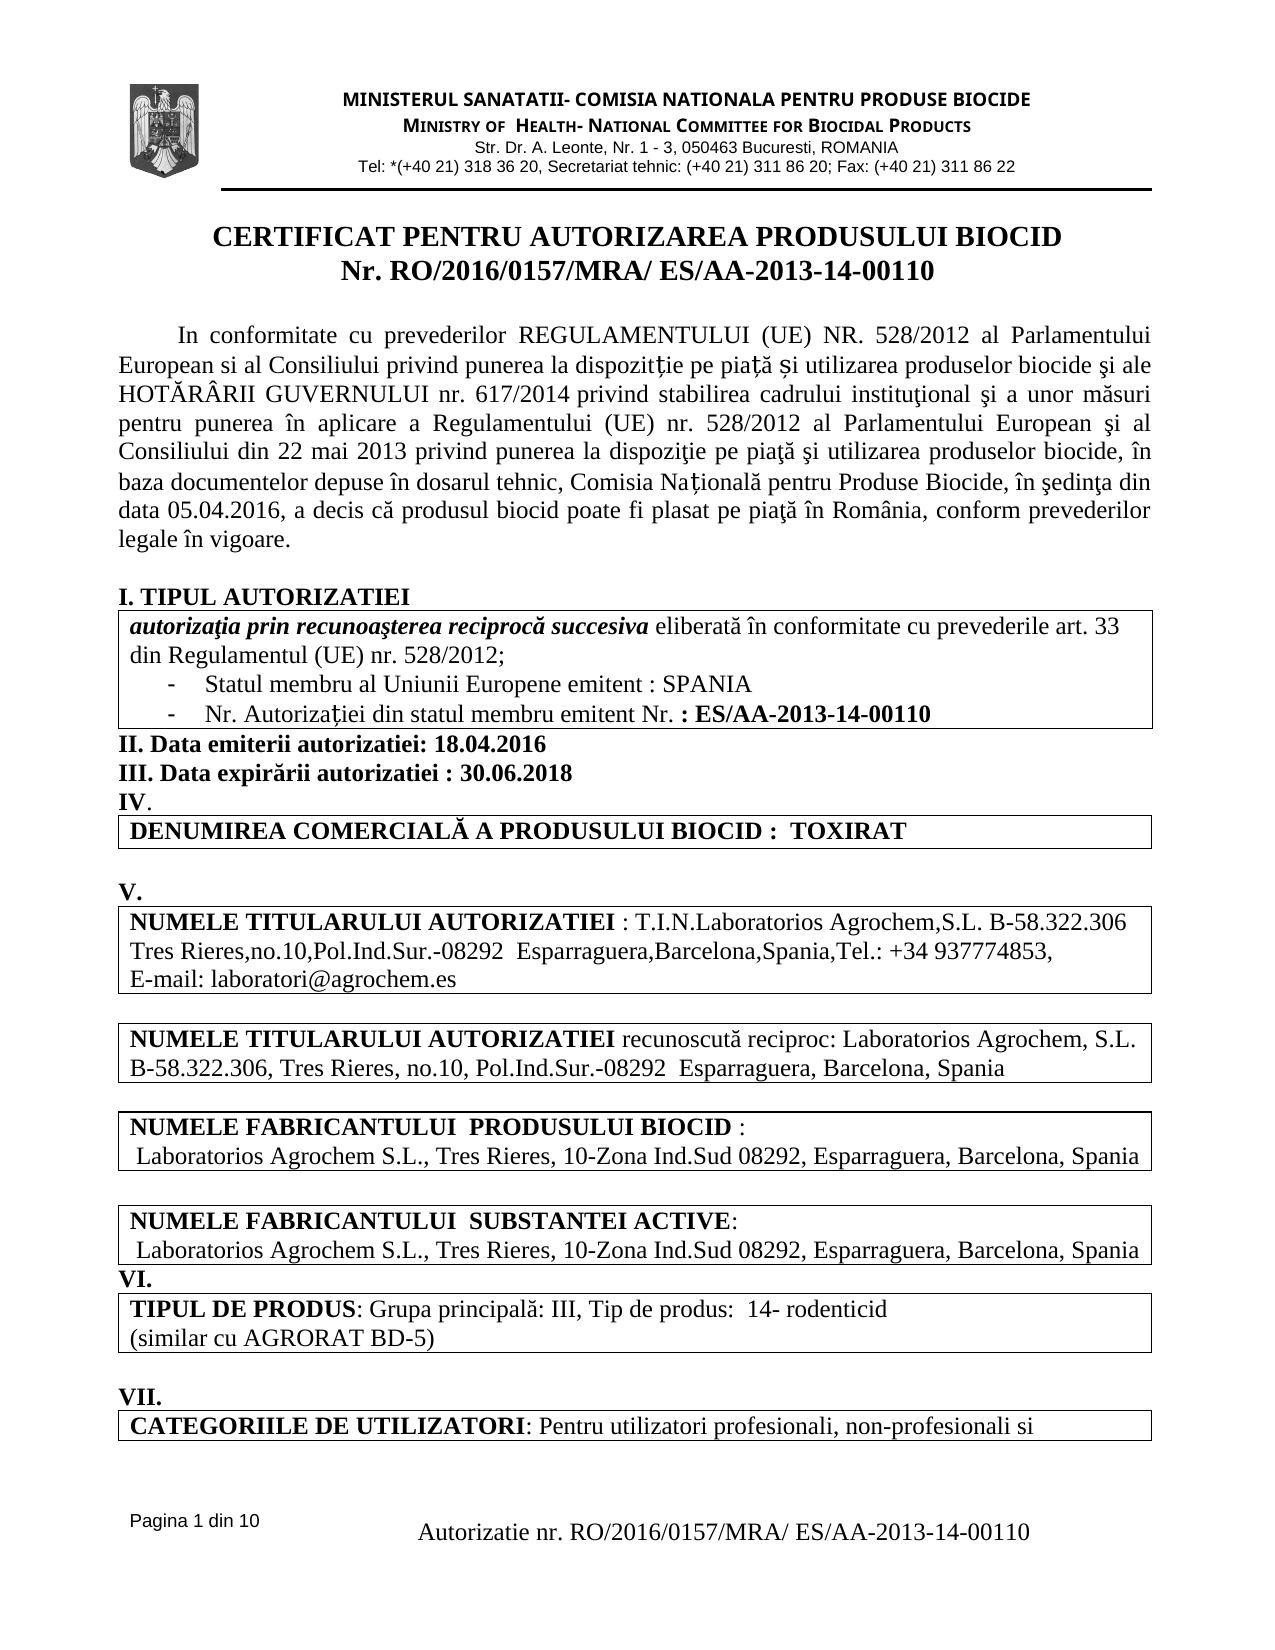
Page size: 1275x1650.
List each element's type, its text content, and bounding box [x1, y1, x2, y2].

table_header NUMELE FABRICANTULUI PRODUSULUI BIOCID : Laboratorios Agrochem S.L., Tres Rieres, 10-Zona Ind.Sud 08292, Esparraguera, Barcelona, Spania [119, 1113, 1151, 1170]
table_header NUMELE FABRICANTULUI SUBSTANTEI ACTIVE: Laboratorios Agrochem S.L., Tres Rieres, 10-Zona Ind.Sud 08292, Esparraguera, Barcelona, Spania [119, 1206, 1151, 1263]
table_header DENUMIREA COMERCIALĂ A PRODUSULUI BIOCID : TOXIRAT [119, 816, 1151, 847]
text I. TIPUL AUTORIZATIEI [118, 582, 1157, 610]
text Nr. RO/2016/0157/MRA/ ES/AA-2013-14-00110 [118, 253, 1157, 286]
text VI. [118, 1264, 1157, 1293]
text IV. [118, 787, 1157, 815]
table_header NUMELE TITULARULUI AUTORIZATIEI : T.I.N.Laboratorios Agrochem,S.L. B-58.322.306 Tres Rieres,no.10,Pol.Ind.Sur.-08292 Esparraguera,Barcelona,Spania,Tel.: +34 937774853, E-mail: laboratori@agrochem.es [119, 907, 1151, 993]
text V. [118, 877, 1157, 906]
text In conformitate cu prevederilor REGULAMENTULUI (UE) NR. 528/2012 al Parlamentului European si al Consiliului privind punerea la dispozitție pe piață și utilizarea produselor biocide şi ale HOTĂRÂRII GUVERNULUI nr. 617/2014 privind stabilirea cadrului instituţional şi a unor măsuri pentru punerea în aplicare a Regulamentului (UE) nr. 528/2012 al Parlamentului European şi al Consiliului din 22 mai 2013 privind punerea la dispoziţie pe piaţă şi utilizarea produselor biocide, în baza documentelor depuse în dosarul tehnic, Comisia Națională pentru Produse Biocide, în şedinţa din data 05.04.2016, a decis că produsul biocid poate fi plasat pe piaţă în România, conform prevederilor legale în vigoare. [118, 320, 1152, 553]
text II. Data emiterii autorizatiei: 18.04.2016 [118, 729, 1157, 758]
table_header TIPUL DE PRODUS: Grupa principală: III, Tip de produs: 14- rodenticid (similar cu AGRORAT BD-5) [119, 1294, 1151, 1352]
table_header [119, 1411, 1151, 1440]
text CERTIFICAT PENTRU AUTORIZAREA PRODUSULUI BIOCID [118, 219, 1157, 253]
text III. Data expirării autorizatiei : 30.06.2018 [118, 758, 1157, 787]
text VII. [118, 1382, 1157, 1410]
table_header autorizaţia prin recunoaşterea reciprocă succesiva eliberată în conformitate cu prevederile art. 33 din Regulamentul (UE) nr. 528/2012; Statul membru al Uniunii Europene emitent : SPANIA Nr. Autorizației din statul membru emitent Nr. : ES/AA-2013-14-00110 [119, 611, 1152, 728]
table_header NUMELE TITULARULUI AUTORIZATIEI recunoscută reciproc: Laboratorios Agrochem, S.L. B-58.322.306, Tres Rieres, no.10, Pol.Ind.Sur.-08292 Esparraguera, Barcelona, Spania [119, 1024, 1151, 1082]
